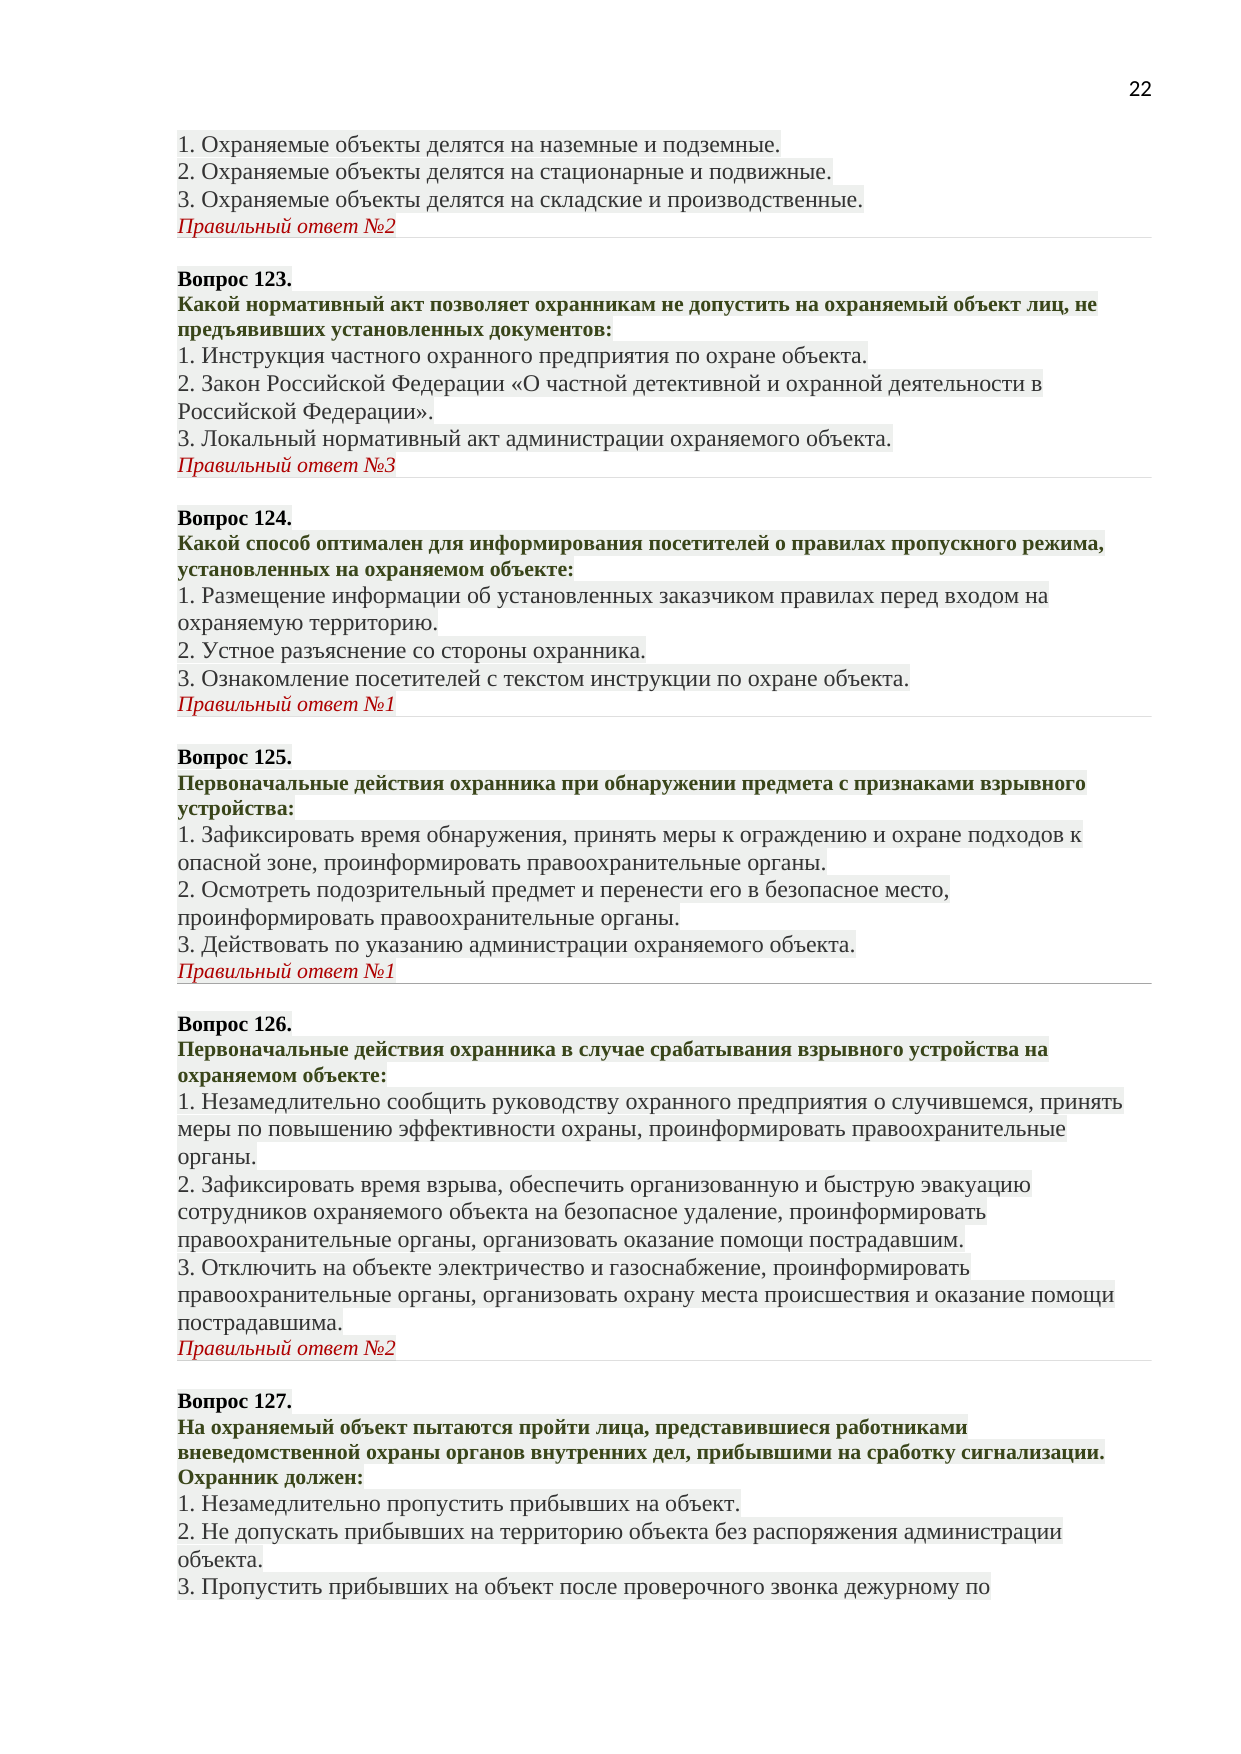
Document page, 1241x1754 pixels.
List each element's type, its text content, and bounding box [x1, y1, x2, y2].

text Вопрос 124. Какой способ оптимален для информирования посетителей о правилах пропускного режима, установленных на охраняемом объекте: 1. Размещение информации об установленных заказчиком правилах перед входом на охраняемую территорию. 2. Устное разъяснение со стороны охранника. 3. Ознакомление посетителей с текстом инструкции по охране объекта. Правильный ответ №1 [177, 505, 1152, 716]
text Вопрос 125. Первоначальные действия охранника при обнаружении предмета с признаками взрывного устройства: 1. Зафиксировать время обнаружения, принять меры к ограждению и охране подходов к опасной зоне, проинформировать правоохранительные органы. 2. Осмотреть подозрительный предмет и перенести его в безопасное место, проинформировать правоохранительные органы. 3. Действовать по указанию администрации охраняемого объекта. Правильный ответ №1 [177, 744, 1152, 983]
text Вопрос 126. Первоначальные действия охранника в случае срабатывания взрывного устройства на охраняемом объекте: 1. Незамедлительно сообщить руководству охранного предприятия о случившемся, принять меры по повышению эффективности охраны, проинформировать правоохранительные органы. 2. Зафиксировать время взрыва, обеспечить организованную и быструю эвакуацию сотрудников охраняемого объекта на безопасное удаление, проинформировать правоохранительные органы, организовать оказание помощи пострадавшим. 3. Отключить на объекте электричество и газоснабжение, проинформировать правоохранительные органы, организовать охрану места происшествия и оказание помощи пострадавшима. Правильный ответ №2 [177, 1011, 1152, 1360]
text Вопрос 123. Какой нормативный акт позволяет охранникам не допустить на охраняемый объект лиц, не предъявивших установленных документов: 1. Инструкция частного охранного предприятия по охране объекта. 2. Закон Российской Федерации «О частной детективной и охранной деятельности в Российской Федерации». 3. Локальный нормативный акт администрации охраняемого объекта. Правильный ответ №3 [292, 266, 1152, 477]
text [177, 1388, 1152, 1600]
